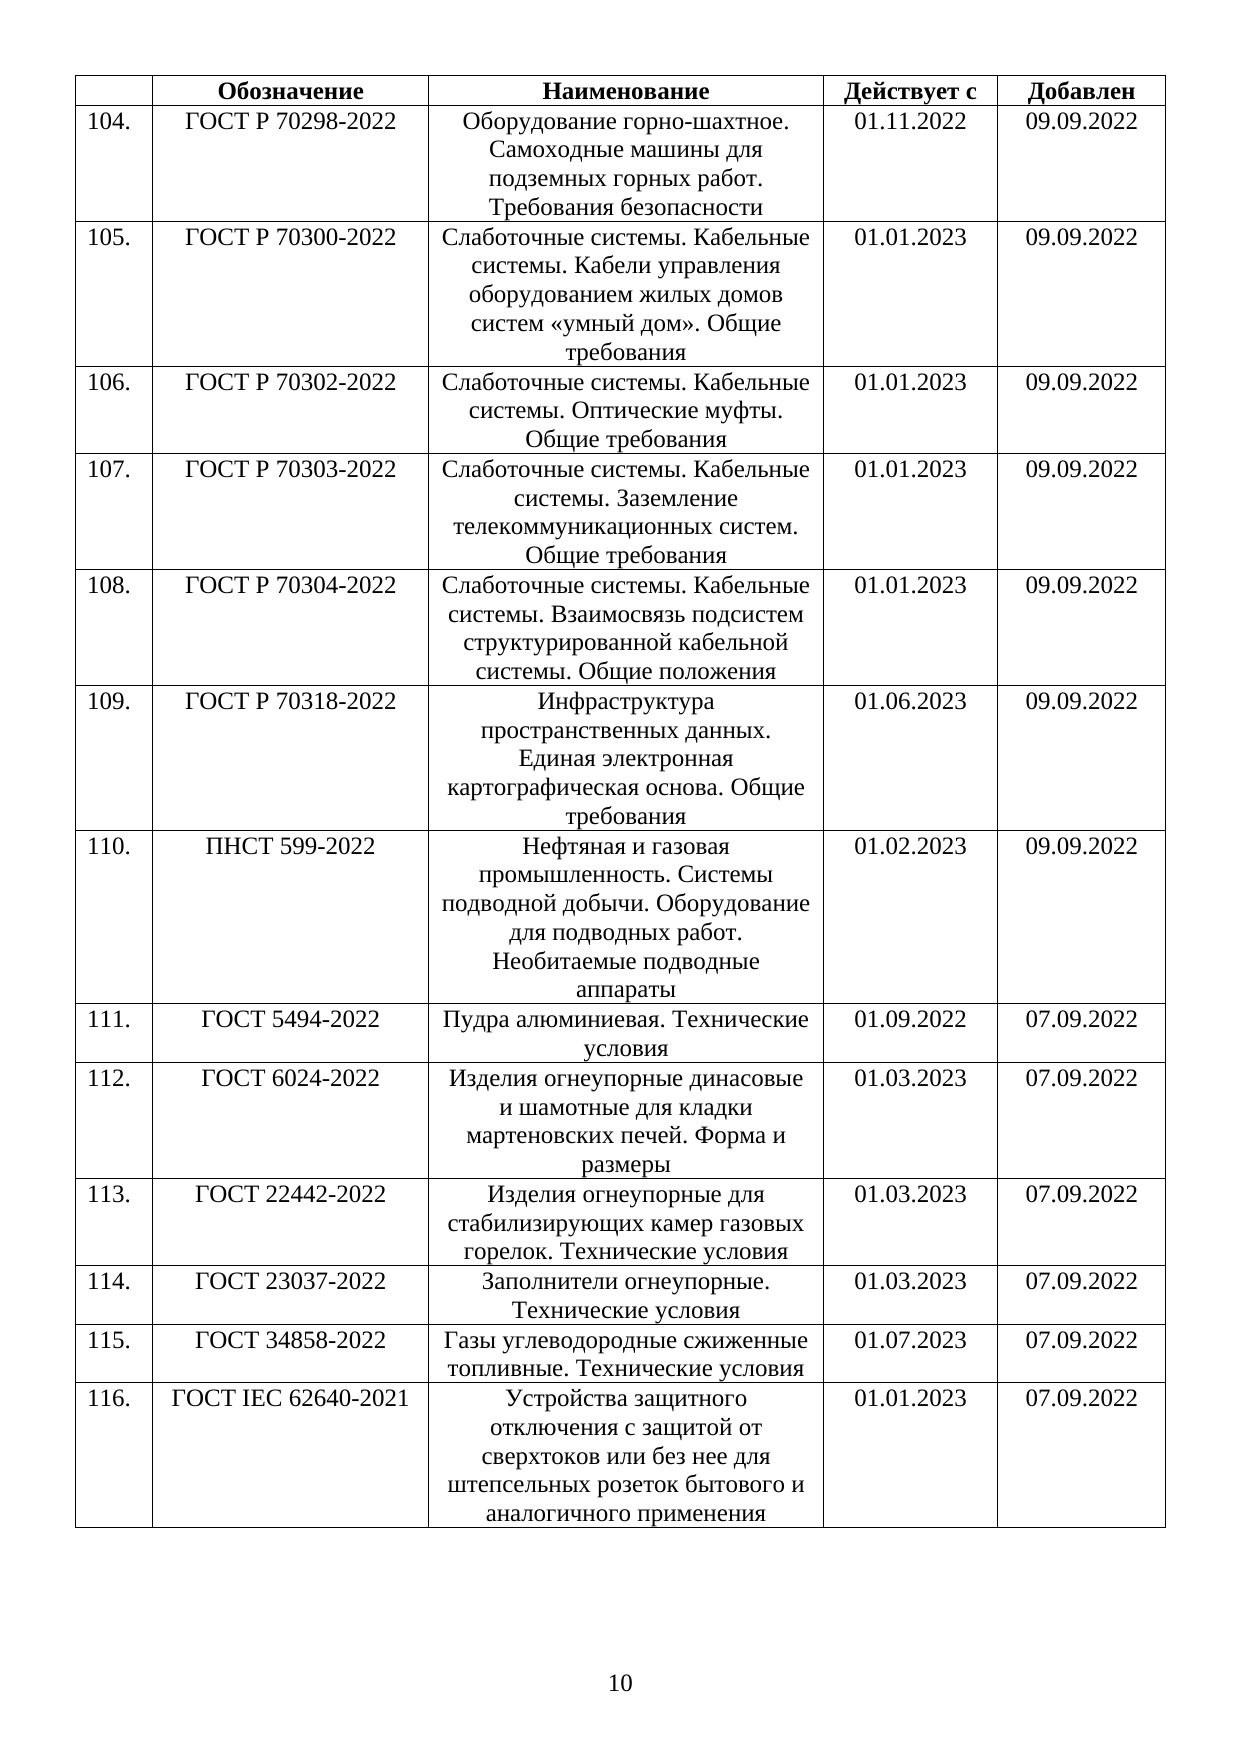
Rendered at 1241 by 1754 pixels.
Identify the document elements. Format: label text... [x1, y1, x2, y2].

table_cell 09.09.2022 [998, 367, 1165, 453]
table_cell 09.09.2022 [998, 831, 1165, 1003]
table_header Действует с [824, 76, 997, 105]
table_cell 09.09.2022 [998, 106, 1165, 221]
table_cell ПНСТ 599-2022 [153, 831, 428, 1003]
table_cell Слаботочные системы. Кабельные системы. Кабели управления оборудованием жилых домов систем «умный дом». Общие требования [429, 222, 823, 366]
table_cell 09.09.2022 [998, 454, 1165, 569]
table_cell Пудра алюминиевая. Технические условия [429, 1004, 823, 1062]
table_cell 01.01.2023 [824, 222, 997, 366]
table_cell ГОСТ 6024-2022 [153, 1063, 428, 1178]
table_cell ГОСТ Р 70300-2022 [153, 222, 428, 366]
table_cell [76, 570, 152, 685]
table_cell ГОСТ 23037-2022 [153, 1266, 428, 1324]
table_header Наименование [429, 76, 823, 105]
table_cell ГОСТ 22442-2022 [153, 1179, 428, 1265]
table_cell 01.01.2023 [824, 367, 997, 453]
table_cell 01.03.2023 [824, 1179, 997, 1265]
table_cell 01.01.2023 [824, 1383, 997, 1527]
table_cell 01.09.2022 [824, 1004, 997, 1062]
table_cell 01.02.2023 [824, 831, 997, 1003]
table_cell [76, 1063, 152, 1178]
table_cell 09.09.2022 [998, 222, 1165, 366]
table_cell Изделия огнеупорные динасовые и шамотные для кладки мартеновских печей. Форма и размеры [429, 1063, 823, 1178]
table_cell ГОСТ Р 70304-2022 [153, 570, 428, 685]
table_cell 07.09.2022 [998, 1004, 1165, 1062]
table_cell 01.11.2022 [824, 106, 997, 221]
table_cell [76, 222, 152, 366]
table_cell 01.07.2023 [824, 1325, 997, 1382]
table_cell 09.09.2022 [998, 686, 1165, 830]
table_cell 07.09.2022 [998, 1325, 1165, 1382]
table_cell ГОСТ Р 70298-2022 [153, 106, 428, 221]
table_cell [76, 1383, 152, 1527]
table_cell 09.09.2022 [998, 570, 1165, 685]
table_cell Газы углеводородные сжиженные топливные. Технические условия [429, 1325, 823, 1382]
table_cell [76, 454, 152, 569]
table_cell Изделия огнеупорные для стабилизирующих камер газовых горелок. Технические условия [429, 1179, 823, 1265]
table_cell Слаботочные системы. Кабельные системы. Заземление телекоммуникационных систем. Общие требования [429, 454, 823, 569]
table_cell Оборудование горно-шахтное. Самоходные машины для подземных горных работ. Требования безопасности [429, 106, 823, 221]
table_cell 01.03.2023 [824, 1266, 997, 1324]
table_cell [76, 1266, 152, 1324]
table_cell 07.09.2022 [998, 1179, 1165, 1265]
table_cell Заполнители огнеупорные. Технические условия [429, 1266, 823, 1324]
table_cell 07.09.2022 [998, 1063, 1165, 1178]
table_cell Устройства защитного отключения с защитой от сверхтоков или без нее для штепсельных розеток бытового и аналогичного применения [429, 1383, 823, 1527]
table_cell Нефтяная и газовая промышленность. Системы подводной добычи. Оборудование для подводных работ. Необитаемые подводные аппараты [429, 831, 823, 1003]
table_cell ГОСТ Р 70303-2022 [153, 454, 428, 569]
table_cell Инфраструктура пространственных данных. Единая электронная картографическая основа. Общие требования [429, 686, 823, 830]
table_header [76, 76, 152, 105]
table_cell [76, 686, 152, 830]
table_cell 01.01.2023 [824, 570, 997, 685]
table_cell 07.09.2022 [998, 1266, 1165, 1324]
table_cell [76, 367, 152, 453]
table_cell 07.09.2022 [998, 1383, 1165, 1527]
table_cell Слаботочные системы. Кабельные системы. Оптические муфты. Общие требования [429, 367, 823, 453]
table_cell [76, 831, 152, 1003]
table_cell ГОСТ IEC 62640-2021 [153, 1383, 428, 1527]
table_cell [76, 1179, 152, 1265]
table_cell [76, 106, 152, 221]
table_header Добавлен [998, 76, 1165, 105]
table_cell ГОСТ 34858-2022 [153, 1325, 428, 1382]
table_cell ГОСТ 5494-2022 [153, 1004, 428, 1062]
table_cell ГОСТ Р 70302-2022 [153, 367, 428, 453]
table_cell 01.01.2023 [824, 454, 997, 569]
table_cell 01.03.2023 [824, 1063, 997, 1178]
table_cell Слаботочные системы. Кабельные системы. Взаимосвязь подсистем структурированной кабельной системы. Общие положения [429, 570, 823, 685]
table_header Обозначение [153, 76, 428, 105]
table_cell ГОСТ Р 70318-2022 [153, 686, 428, 830]
table_cell 01.06.2023 [824, 686, 997, 830]
table_cell [76, 1325, 152, 1382]
table_cell [76, 1004, 152, 1062]
